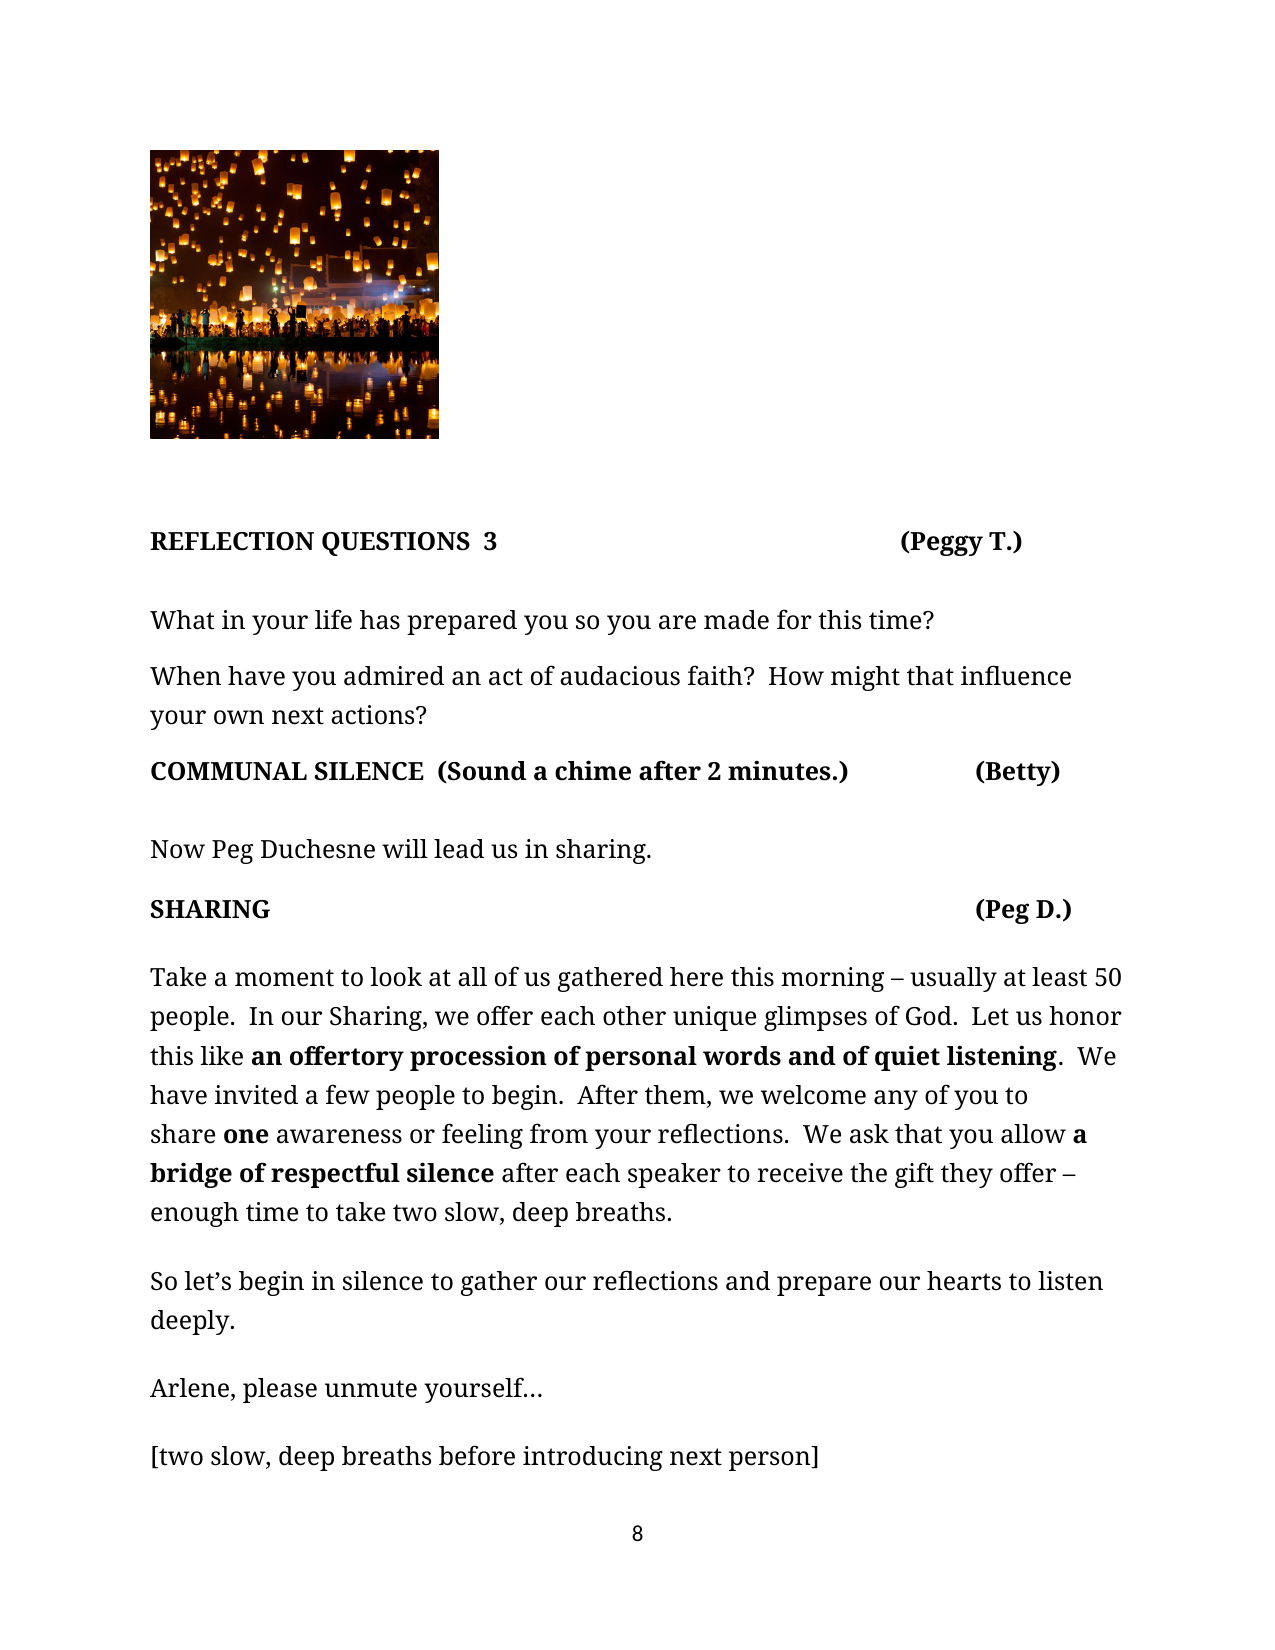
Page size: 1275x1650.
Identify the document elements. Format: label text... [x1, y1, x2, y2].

text REFLECTION QUESTIONS 3 (Peggy T.) [150, 524, 1125, 558]
text Arlene, please unmute yourself… [150, 1371, 1125, 1405]
text Now Peg Duchesne will lead us in sharing. [150, 832, 1125, 866]
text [150, 1439, 1125, 1473]
text Take a moment to look at all of us gathered here this morning – usually at least 50 people. In our Sharing, we offer each other unique glimpses of God. Let us honor this like an offertory procession of personal words and of quiet listening. We have invited a few people to begin. After them, we welcome any of you to share one awareness or feeling from your reflections. We ask that you allow a bridge of respectful silence after each speaker to receive the gift they offer – enough time to take two slow, deep breaths. [150, 960, 1125, 1229]
text So let’s begin in silence to gather our reflections and prepare our hearts to listen deeply. [150, 1263, 1125, 1336]
text When have you admired an act of audacious faith? How might that influence your own next actions? [150, 658, 1125, 731]
text SHARING (Peg D.) [150, 892, 1125, 926]
picture [150, 150, 439, 439]
text What in your life has prepared you so you are made for this time? [150, 602, 1125, 636]
text COMMUNAL SILENCE (Sound a chime after 2 minutes.) (Betty) [150, 753, 1125, 787]
